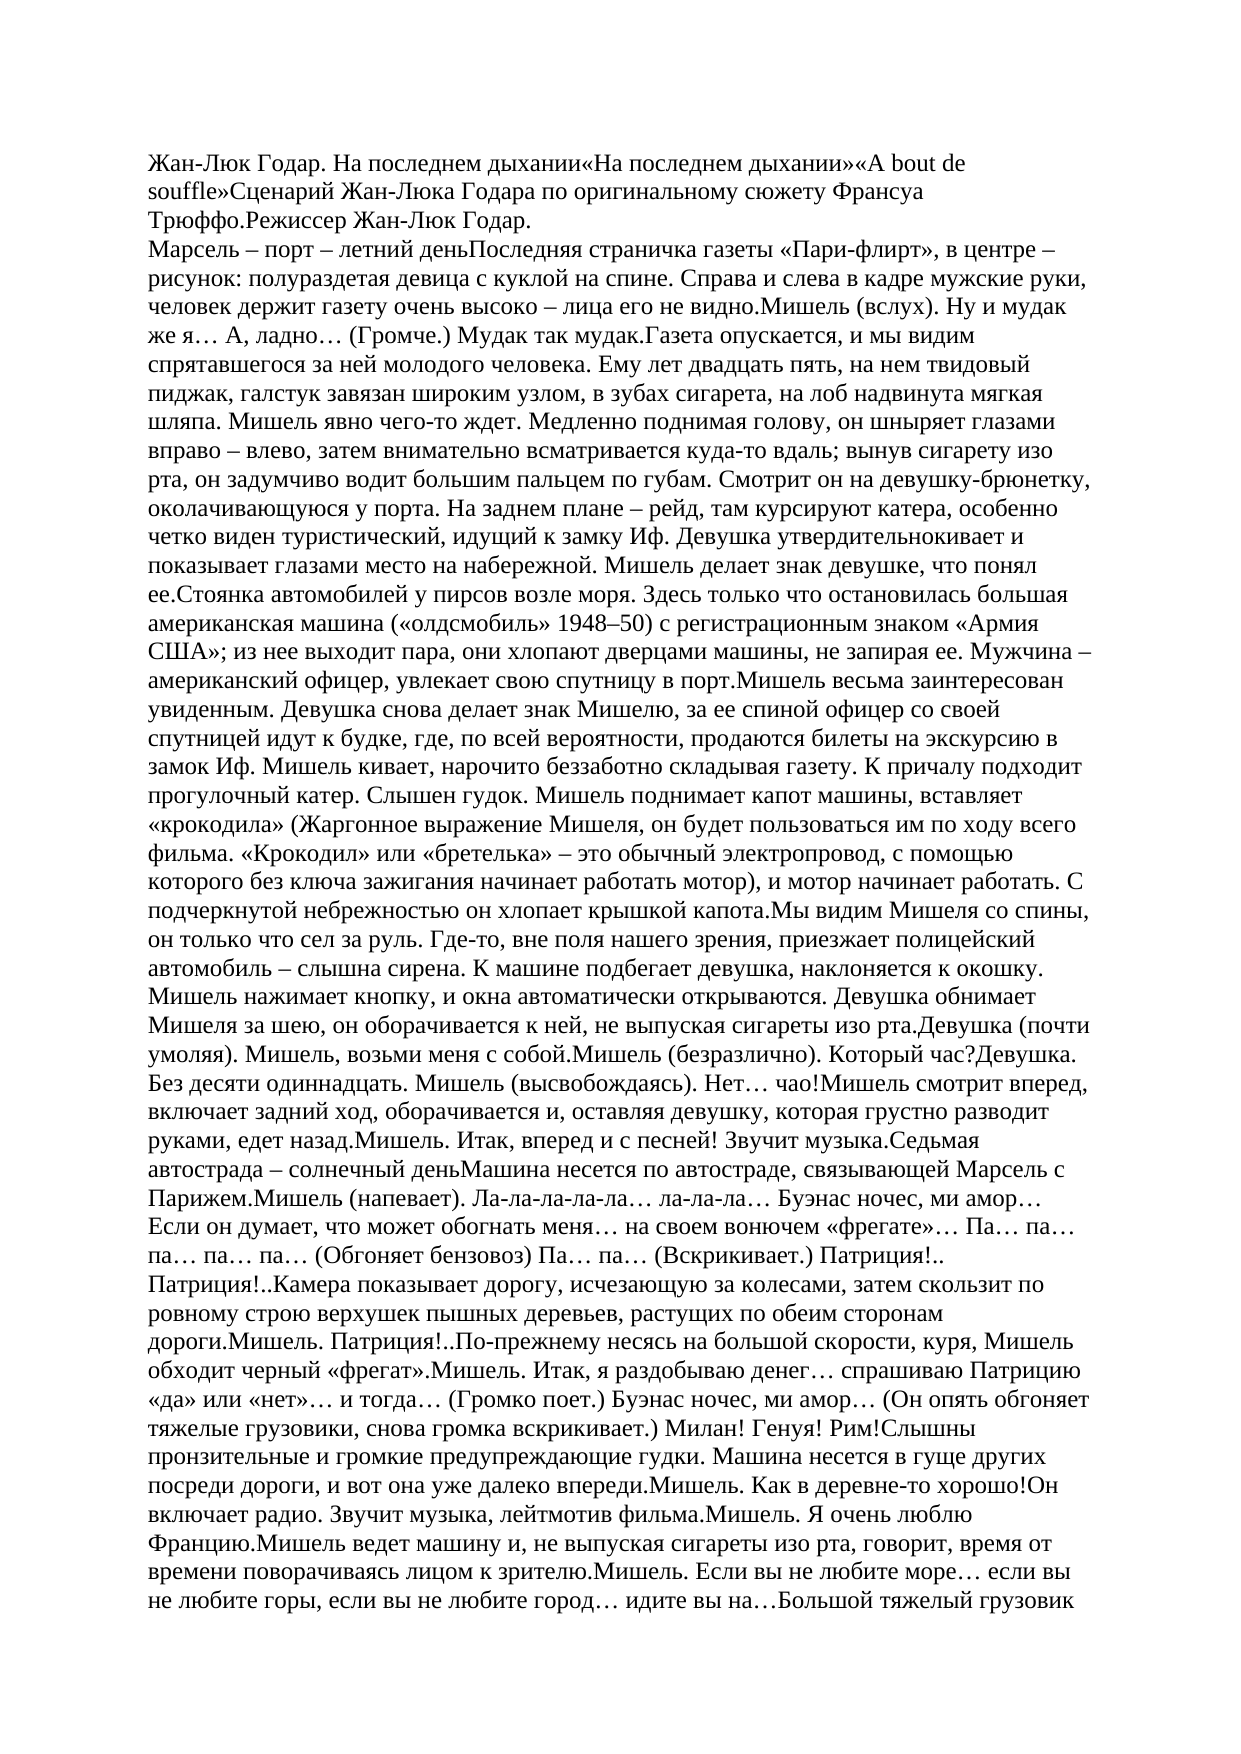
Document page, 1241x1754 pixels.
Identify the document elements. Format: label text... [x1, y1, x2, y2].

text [148, 234, 1093, 1614]
text Жан-Люк Годар. На последнем дыхании«На последнем дыхании»«А bout de souffle»Сценарий Жан-Люка Годара по оригинальному сюжету Франсуа Трюффо.Режиссер Жан-Люк Годар. [148, 148, 1093, 234]
